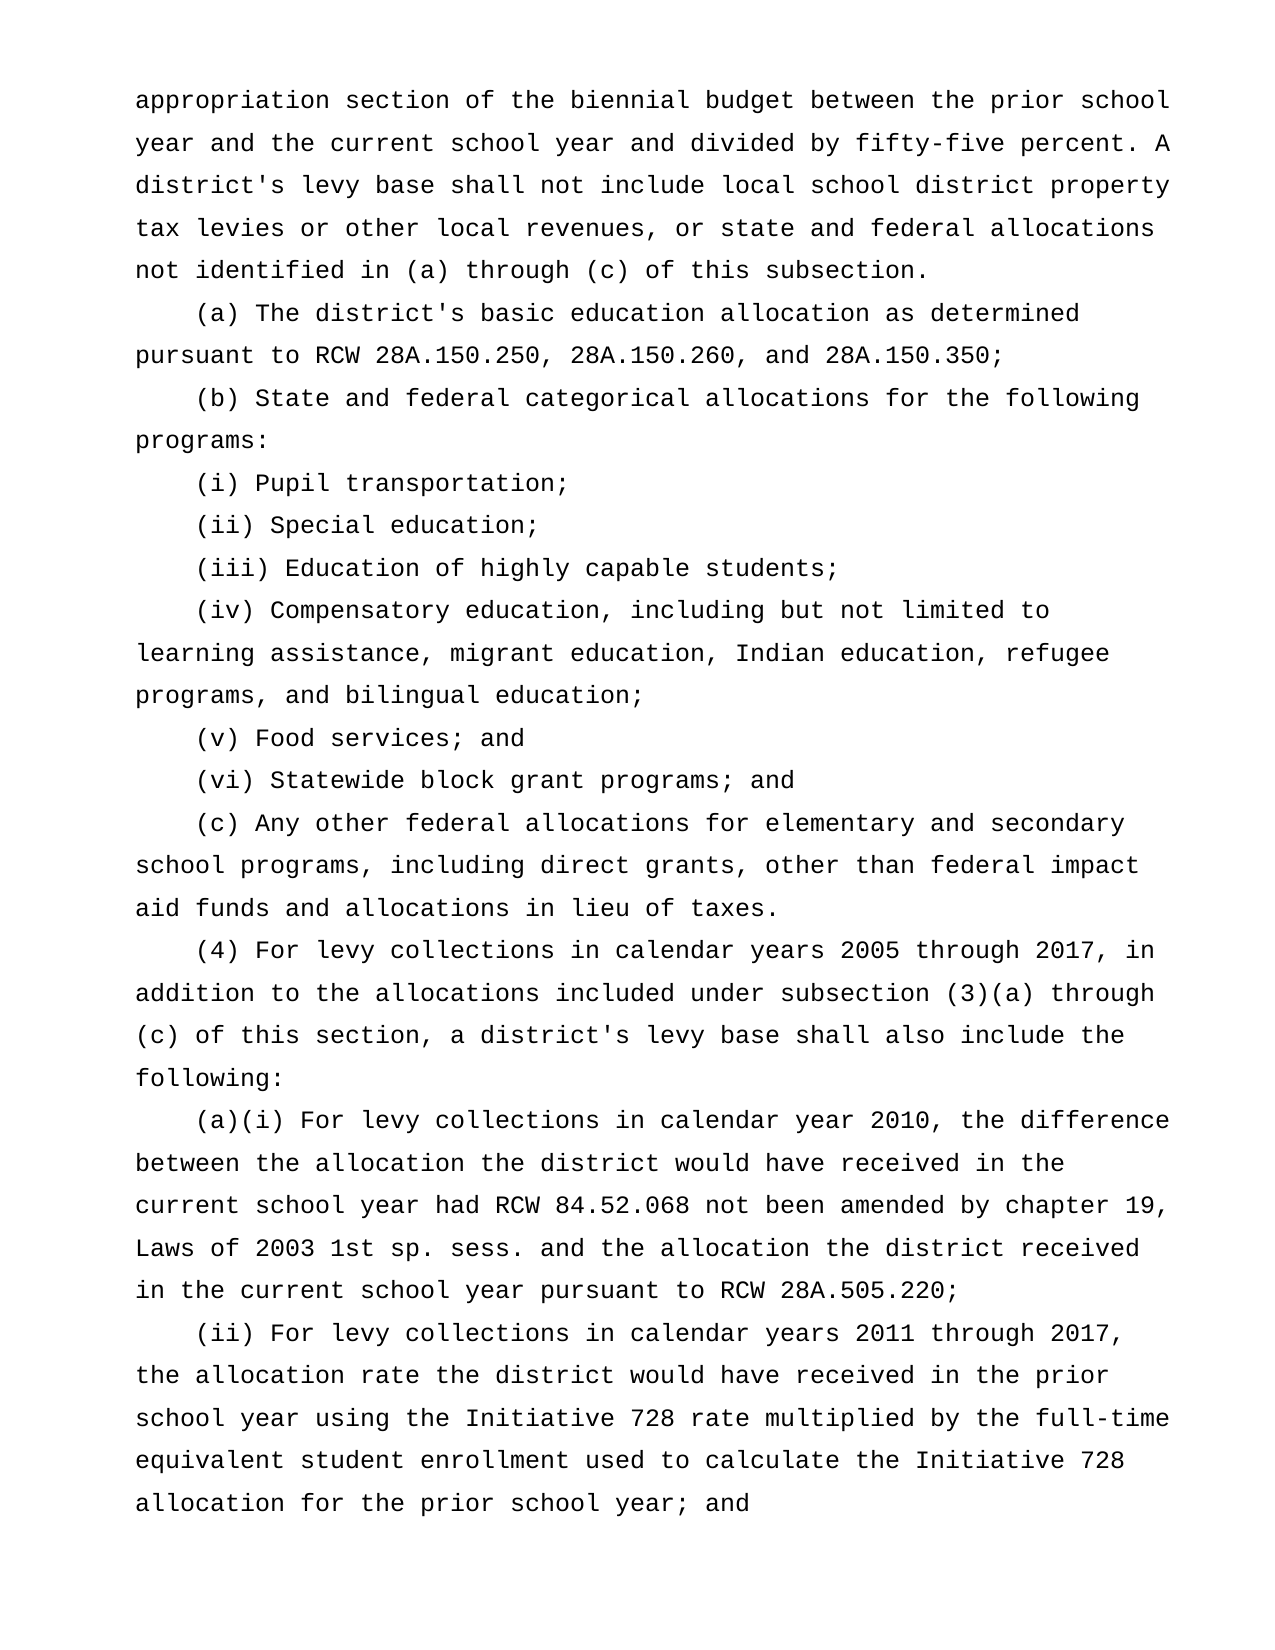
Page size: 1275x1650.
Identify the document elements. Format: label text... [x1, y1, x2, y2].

text (a) The district's basic education allocation as determined pursuant to RCW 28A.150.250, 28A.150.260, and 28A.150.350; [135, 287, 1170, 372]
text (i) Pupil transportation; [135, 457, 1170, 500]
text (c) Any other federal allocations for elementary and secondary school programs, including direct grants, other than federal impact aid funds and allocations in lieu of taxes. [135, 797, 1170, 925]
text (iii) Education of highly capable students; [135, 542, 1170, 585]
text (v) Food services; and [135, 712, 1170, 755]
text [135, 75, 1170, 287]
text (b) State and federal categorical allocations for the following programs: [135, 372, 1170, 457]
text (iv) Compensatory education, including but not limited to learning assistance, migrant education, Indian education, refugee programs, and bilingual education; [135, 585, 1170, 712]
text (4) For levy collections in calendar years 2005 through 2017, in addition to the allocations included under subsection (3)(a) through (c) of this section, a district's levy base shall also include the following: [135, 925, 1170, 1095]
text (ii) For levy collections in calendar years 2011 through 2017, the allocation rate the district would have received in the prior school year using the Initiative 728 rate multiplied by the full-time equivalent student enrollment used to calculate the Initiative 728 allocation for the prior school year; and [135, 1307, 1170, 1520]
text (ii) Special education; [135, 500, 1170, 542]
text (a)(i) For levy collections in calendar year 2010, the difference between the allocation the district would have received in the current school year had RCW 84.52.068 not been amended by chapter 19, Laws of 2003 1st sp. sess. and the allocation the district received in the current school year pursuant to RCW 28A.505.220; [135, 1095, 1170, 1307]
text (vi) Statewide block grant programs; and [135, 755, 1170, 797]
